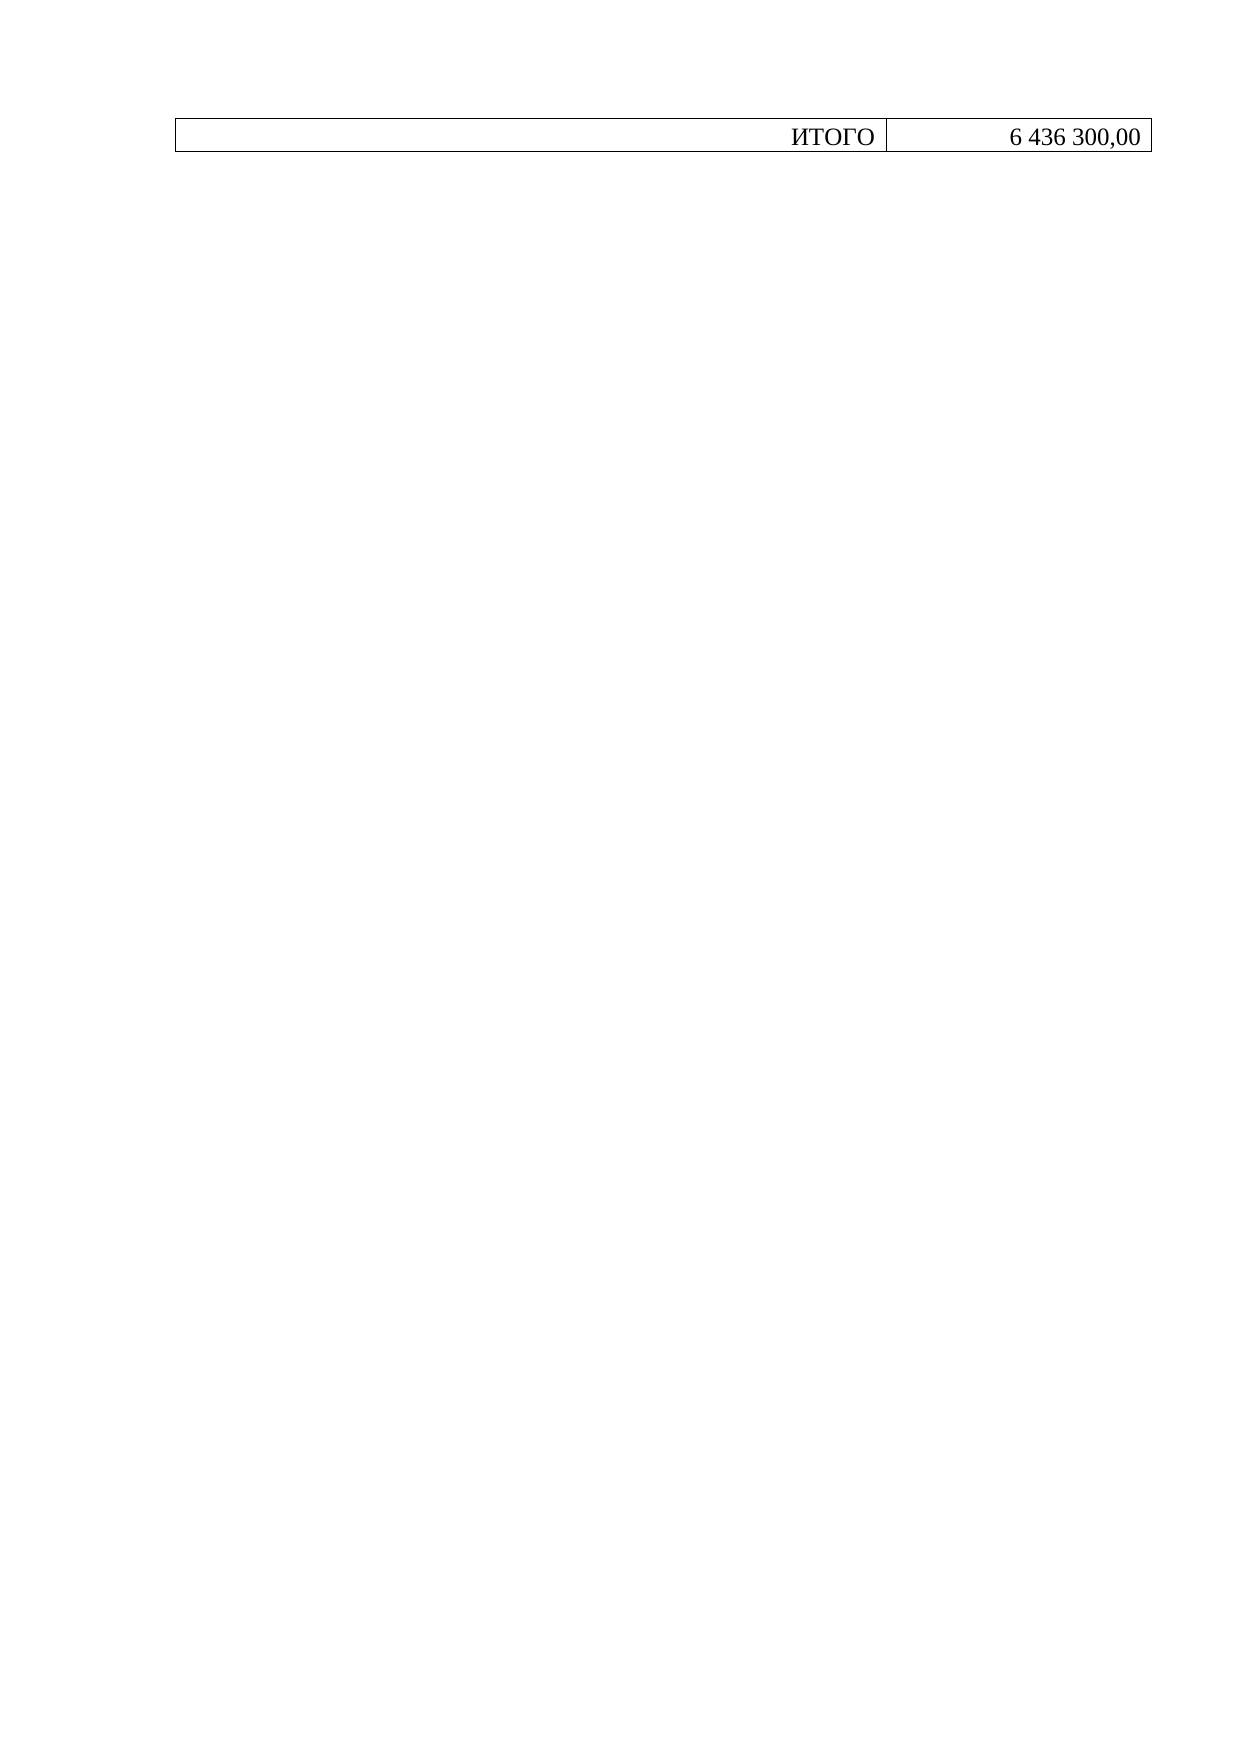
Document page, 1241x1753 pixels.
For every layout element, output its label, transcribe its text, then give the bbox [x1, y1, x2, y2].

table_cell ИТОГО [176, 119, 886, 151]
table_cell 6 436 300,00 [887, 119, 1151, 151]
